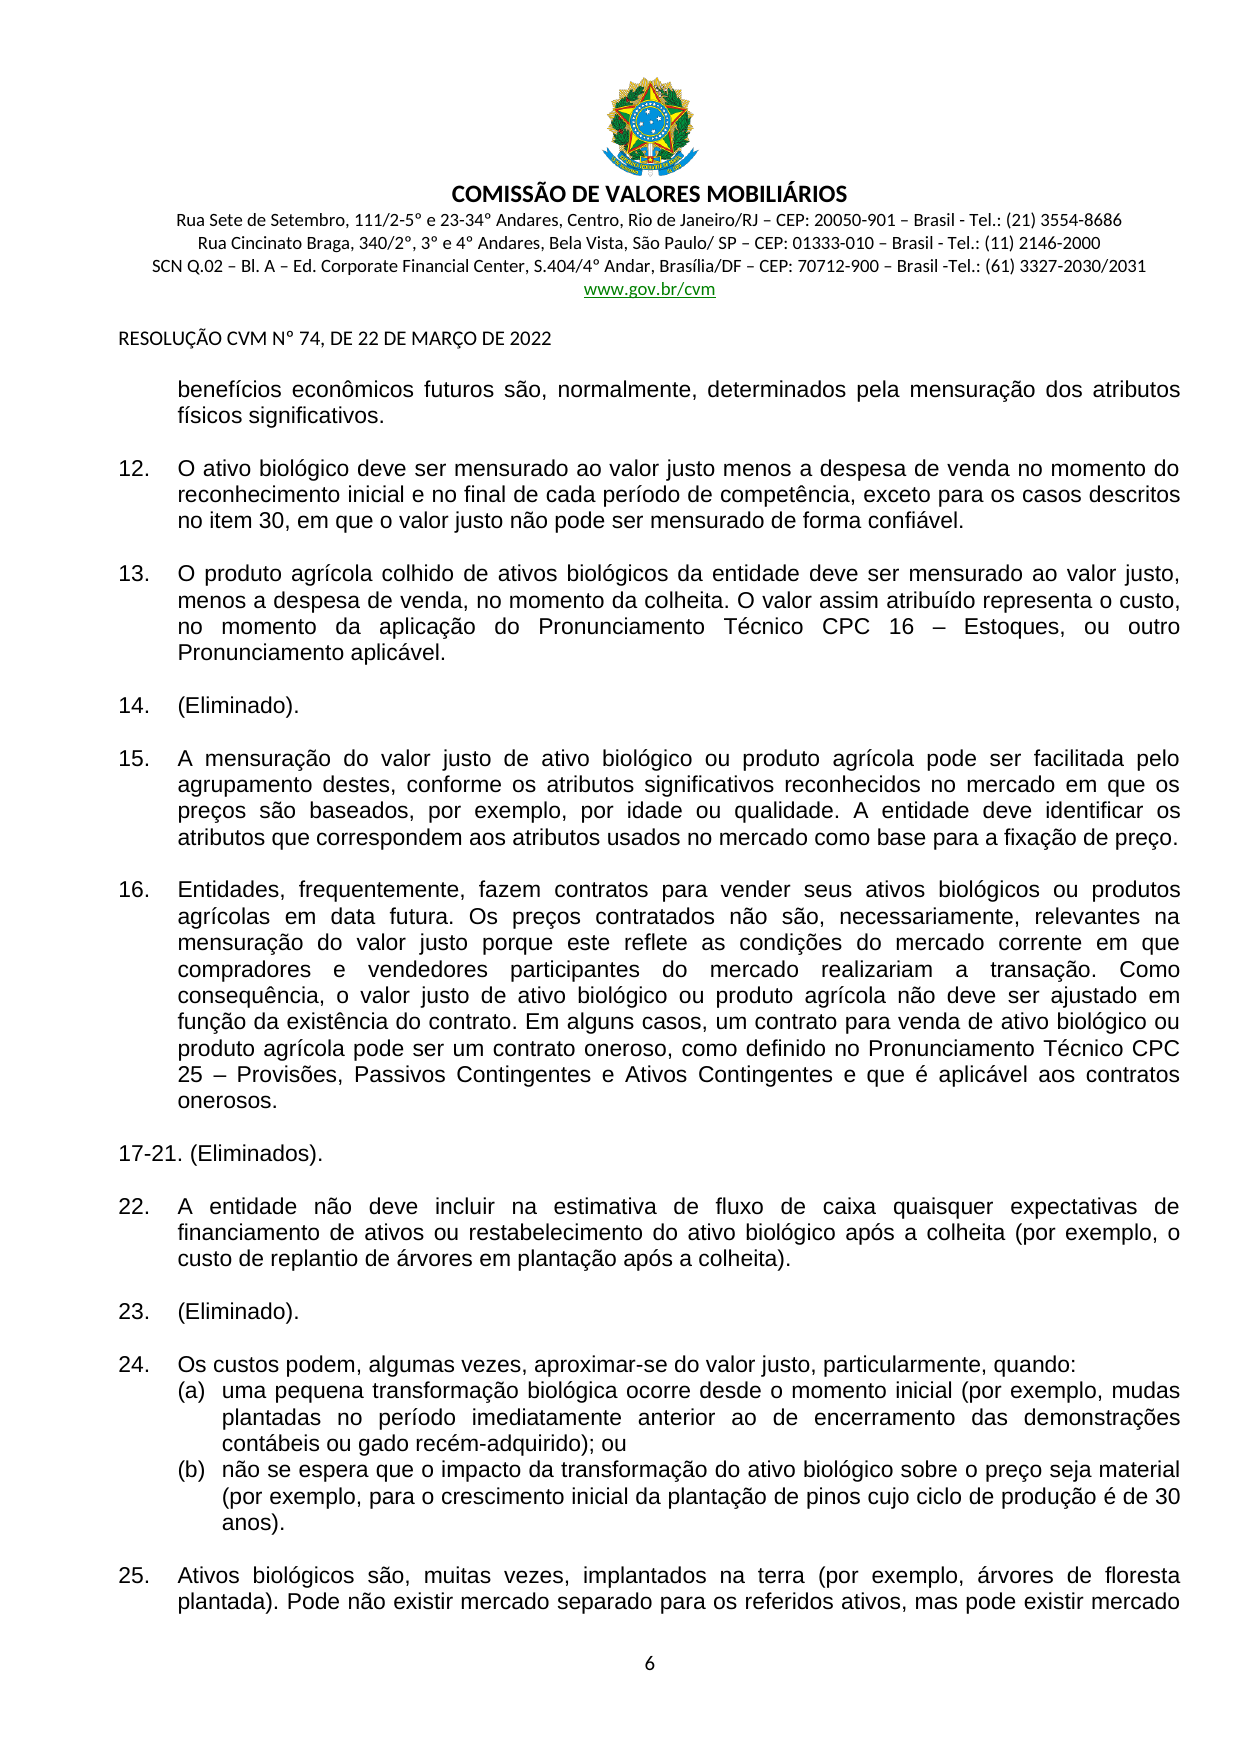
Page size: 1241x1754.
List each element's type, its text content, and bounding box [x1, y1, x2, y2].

text 16. Entidades, frequentemente, fazem contratos para vender seus ativos biológicos ou produtos agrícolas em data futura. Os preços contratados não são, necessariamente, relevantes na mensuração do valor justo porque este reflete as condições do mercado corrente em que compradores e vendedores participantes do mercado realizariam a transação. Como consequência, o valor justo de ativo biológico ou produto agrícola não deve ser ajustado em função da existência do contrato. Em alguns casos, um contrato para venda de ativo biológico ou produto agrícola pode ser um contrato oneroso, como definido no Pronunciamento Técnico CPC 25 – Provisões, Passivos Contingentes e Ativos Contingentes e que é aplicável aos contratos onerosos. [118, 876, 1181, 1114]
text 14. (Eliminado). [118, 692, 1181, 718]
text 13. O produto agrícola colhido de ativos biológicos da entidade deve ser mensurado ao valor justo, menos a despesa de venda, no momento da colheita. O valor assim atribuído representa o custo, no momento da aplicação do Pronunciamento Técnico CPC 16 – Estoques, ou outro Pronunciamento aplicável. [118, 560, 1181, 666]
text 23. (Eliminado). [118, 1298, 1181, 1324]
text 17-21. (Eliminados). [118, 1140, 1181, 1166]
text 24. Os custos podem, algumas vezes, aproximar-se do valor justo, particularmente, quando: [118, 1351, 1181, 1377]
text 22. A entidade não deve incluir na estimativa de fluxo de caixa quaisquer expectativas de financiamento de ativos ou restabelecimento do ativo biológico após a colheita (por exemplo, o custo de replantio de árvores em plantação após a colheita). [118, 1193, 1181, 1272]
text 12. O ativo biológico deve ser mensurado ao valor justo menos a despesa de venda no momento do reconhecimento inicial e no final de cada período de competência, exceto para os casos descritos no item 30, em que o valor justo não pode ser mensurado de forma confiável. [118, 455, 1181, 534]
list não se espera que o impacto da transformação do ativo biológico sobre o preço seja material (por exemplo, para o crescimento inicial da plantação de pinos cujo ciclo de produção é de 30 anos). [177, 1456, 1181, 1535]
list uma pequena transformação biológica ocorre desde o momento inicial (por exemplo, mudas plantadas no período imediatamente anterior ao de encerramento das demonstrações contábeis ou gado recém-adquirido); ou [177, 1377, 1181, 1456]
text 15. A mensuração do valor justo de ativo biológico ou produto agrícola pode ser facilitada pelo agrupamento destes, conforme os atributos significativos reconhecidos no mercado em que os preços são baseados, por exemplo, por idade ou qualidade. A entidade deve identificar os atributos que correspondem aos atributos usados no mercado como base para a fixação de preço. [118, 745, 1181, 850]
picture [598, 75, 702, 179]
